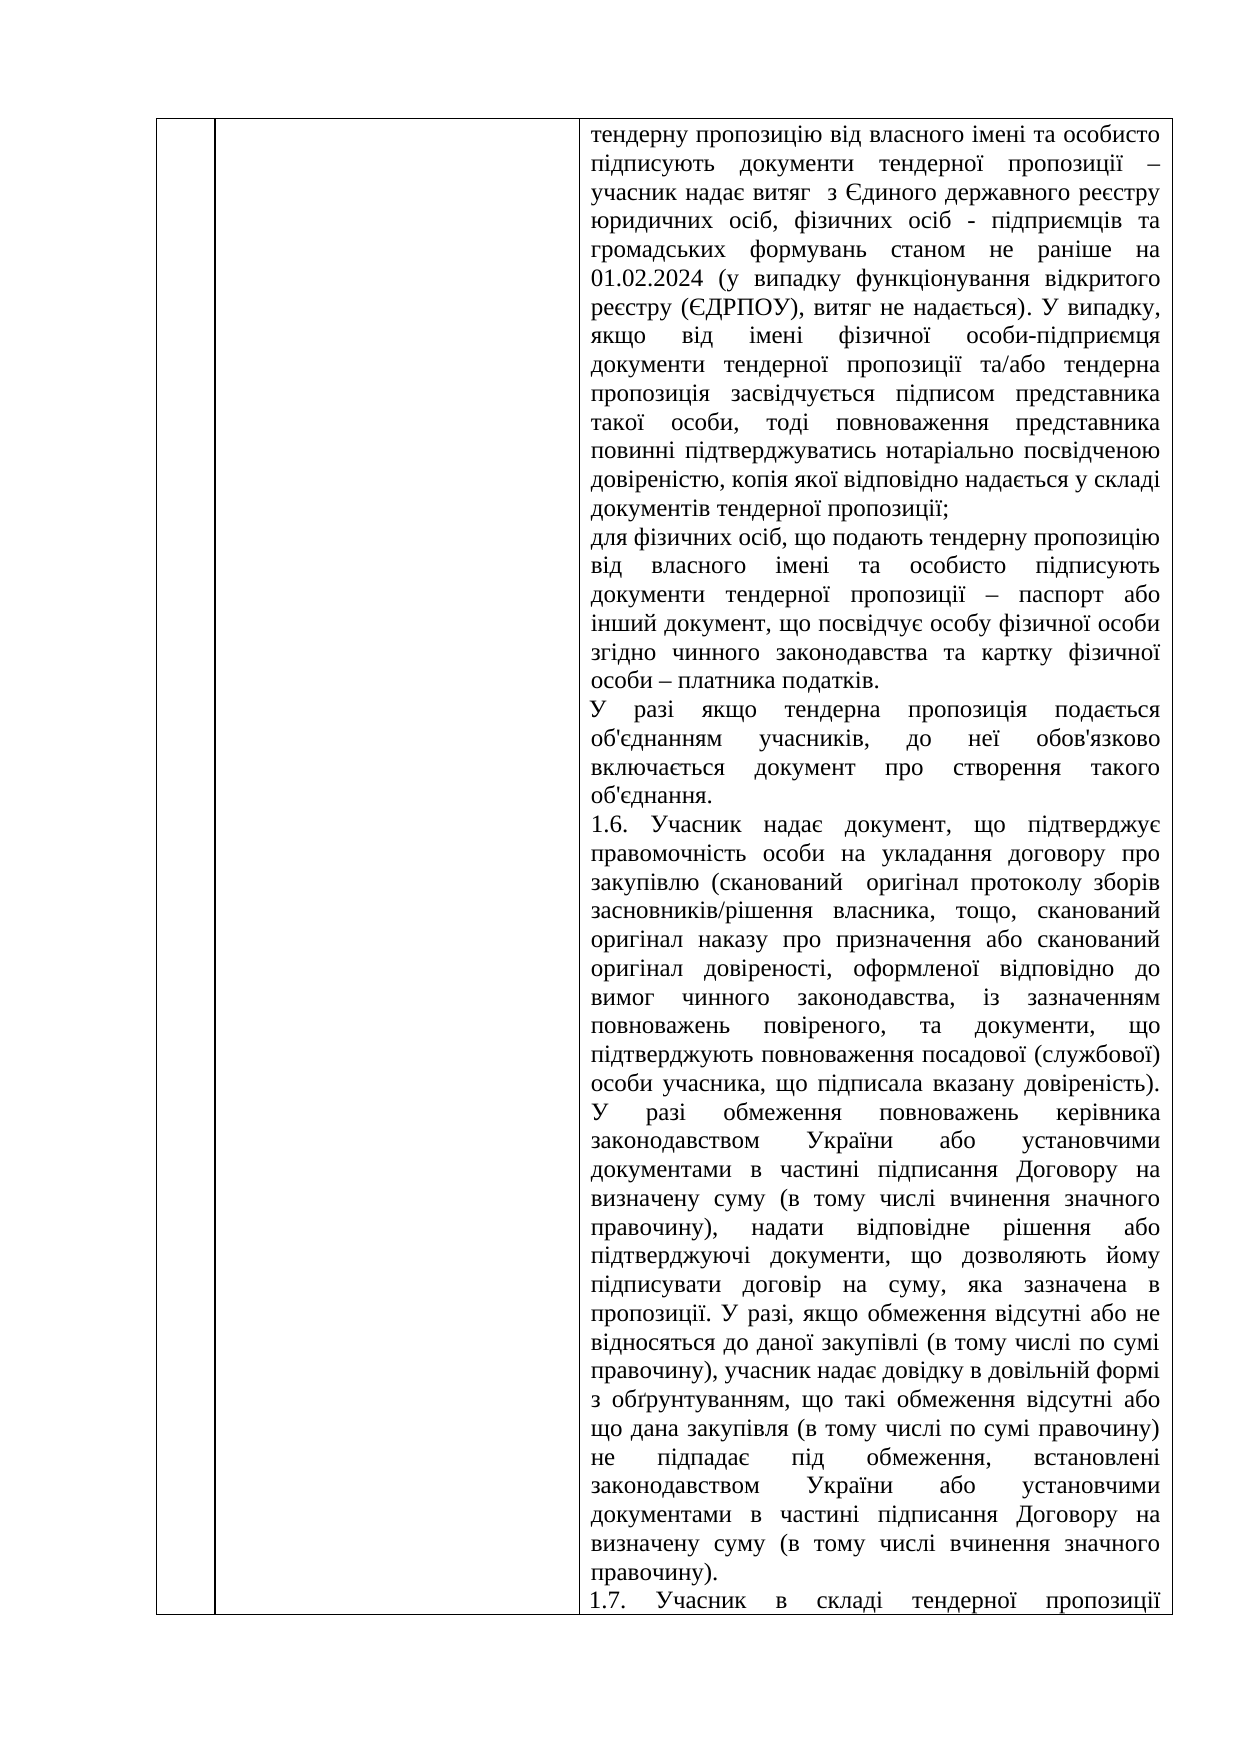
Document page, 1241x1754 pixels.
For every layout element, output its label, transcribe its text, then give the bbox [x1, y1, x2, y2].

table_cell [580, 119, 1172, 1614]
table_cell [216, 119, 579, 1614]
table_cell 1 [157, 119, 214, 1614]
